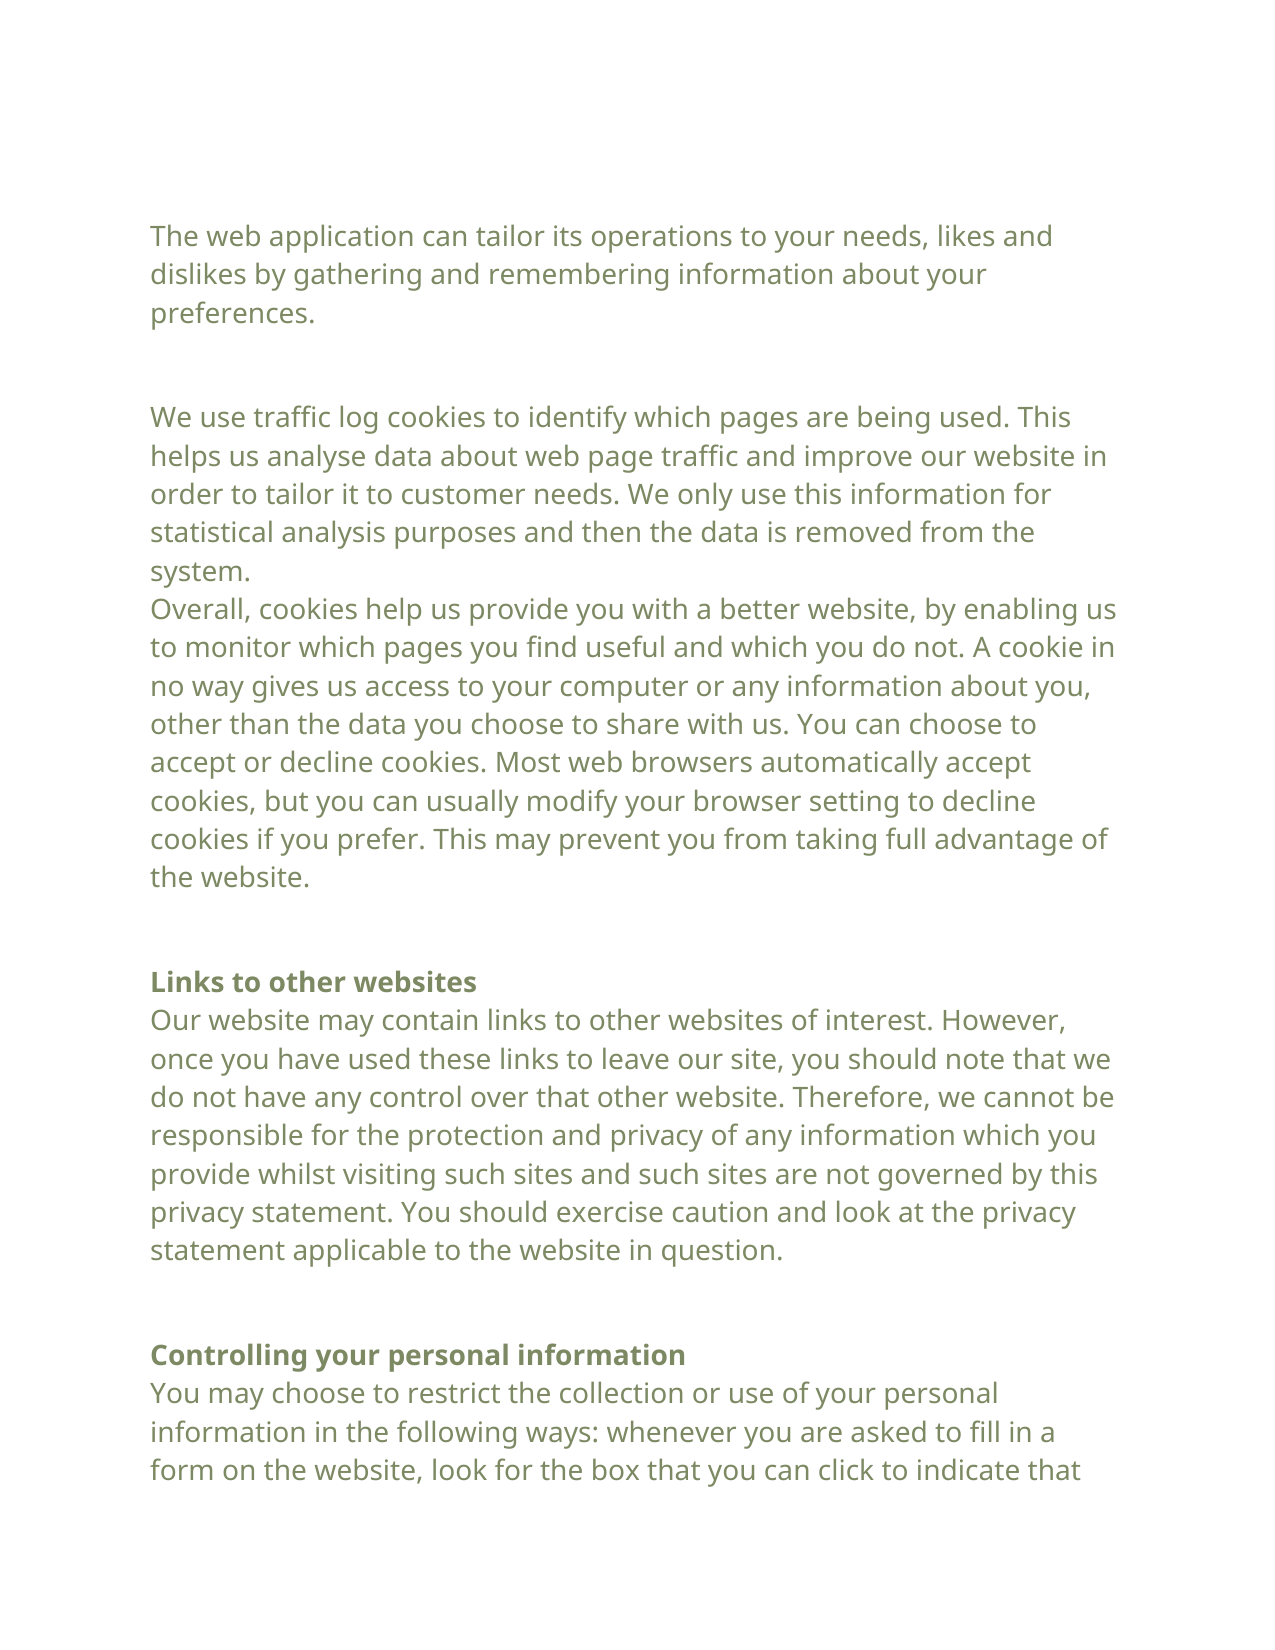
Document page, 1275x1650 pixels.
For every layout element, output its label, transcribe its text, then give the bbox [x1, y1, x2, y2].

text We use traffic log cookies to identify which pages are being used. This helps us analyse data about web page traffic and improve our website in order to tailor it to customer needs. We only use this information for statistical analysis purposes and then the data is removed from the system. [150, 398, 1125, 589]
text The web application can tailor its operations to your needs, likes and dislikes by gathering and remembering information about your preferences. [150, 216, 1125, 331]
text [150, 1374, 1125, 1489]
text Links to other websites [150, 962, 1125, 1001]
text Overall, cookies help us provide you with a better website, by enabling us to monitor which pages you find useful and which you do not. A cookie in no way gives us access to your computer or any information about you, other than the data you choose to share with us. You can choose to accept or decline cookies. Most web browsers automatically accept cookies, but you can usually modify your browser setting to decline cookies if you prefer. This may prevent you from taking full advantage of the website. [150, 589, 1125, 896]
text Controlling your personal information [150, 1335, 1125, 1374]
text Our website may contain links to other websites of interest. However, once you have used these links to leave our site, you should note that we do not have any control over that other website. Therefore, we cannot be responsible for the protection and privacy of any information which you provide whilst visiting such sites and such sites are not governed by this privacy statement. You should exercise caution and look at the privacy statement applicable to the website in question. [150, 1001, 1125, 1269]
